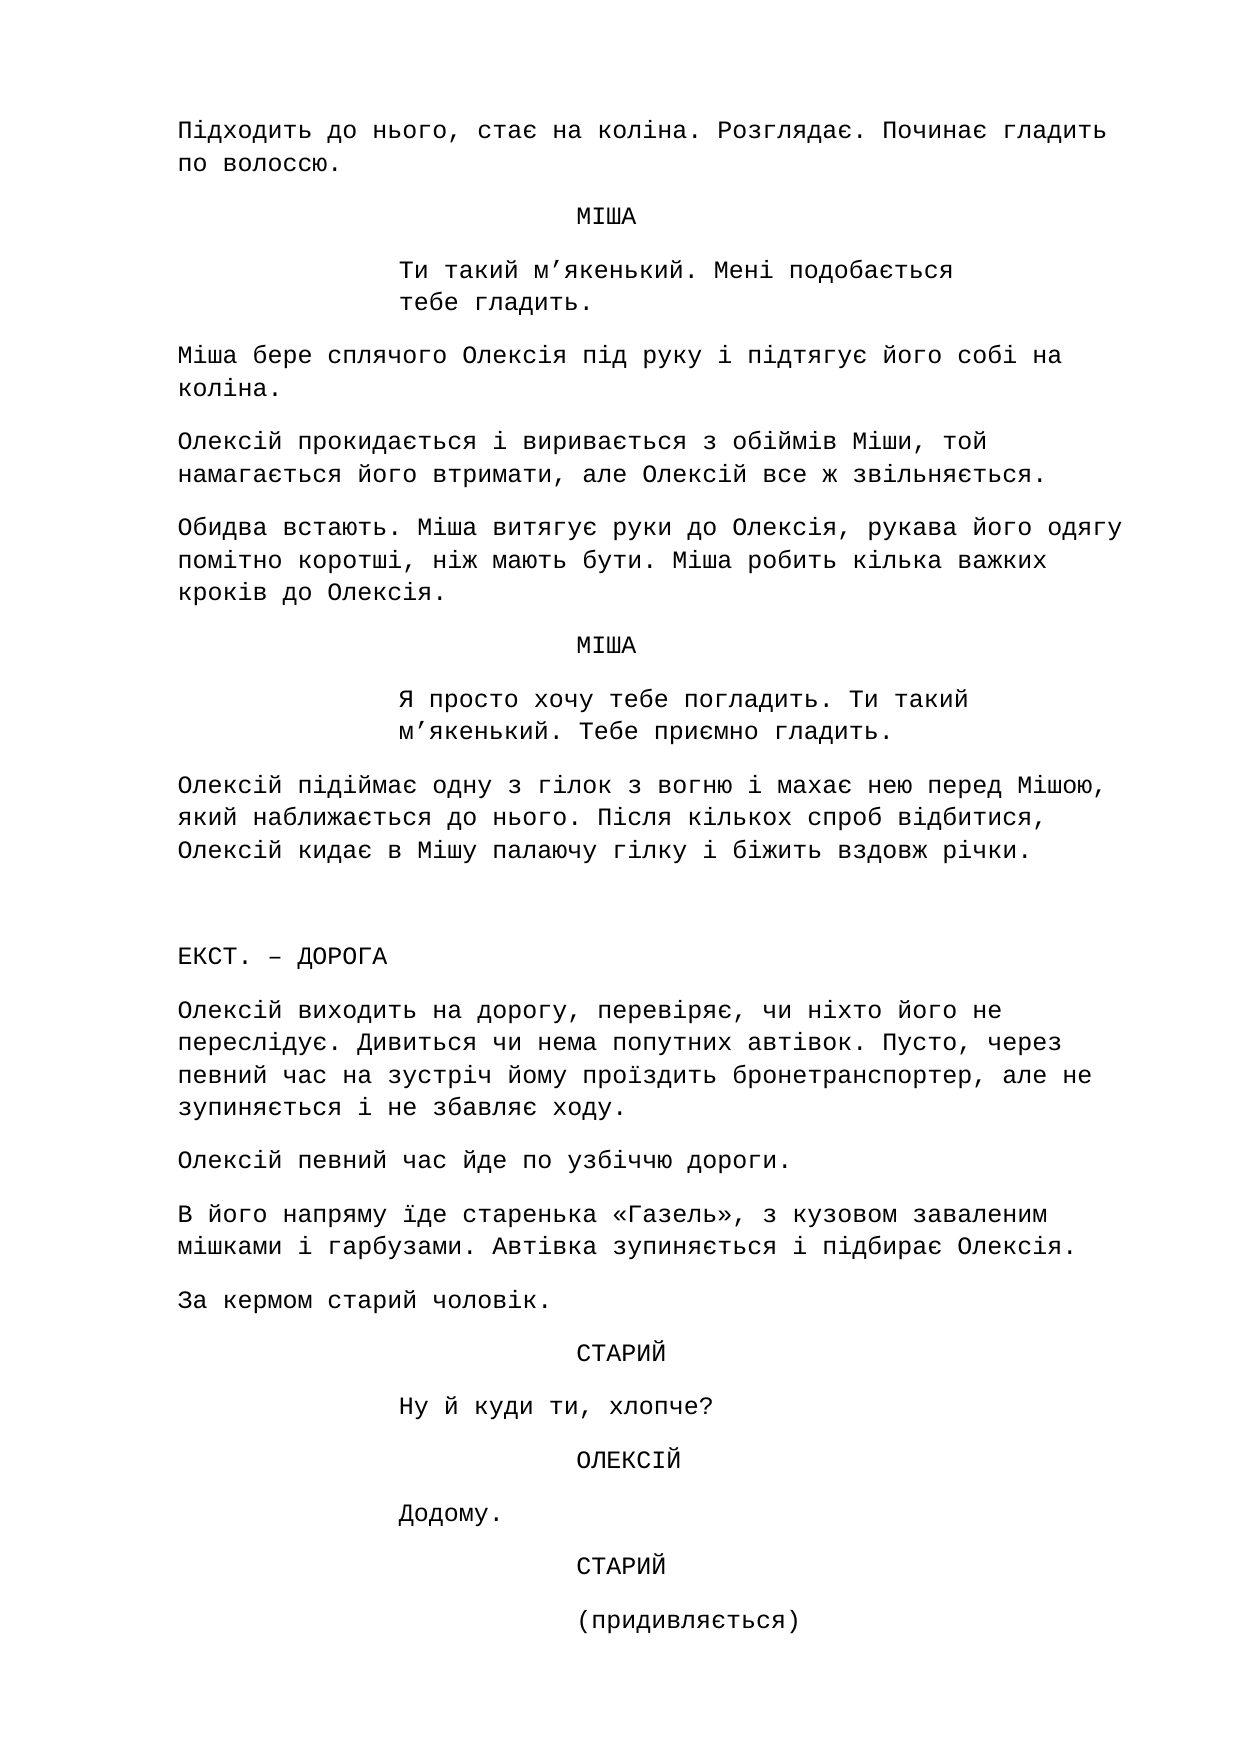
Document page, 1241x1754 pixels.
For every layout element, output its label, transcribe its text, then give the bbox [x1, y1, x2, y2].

text Додому. [399, 1501, 989, 1529]
text Міша бере сплячого Олексія під руку і підтягує його собі на коліна. [177, 343, 1152, 404]
text Обидва встають. Міша витягує руки до Олексія, рукава його одягу помітно коротші, ніж мають бути. Міша робить кілька важких кроків до Олексія. [177, 515, 1152, 608]
text Олексій підіймає одну з гілок з вогню і махає нею перед Мішою, який наближається до нього. Після кількох спроб відбитися, Олексій кидає в Мішу палаючу гілку і біжить вздовж річки. [177, 772, 1152, 866]
text МІША [576, 633, 1152, 661]
text Олексій виходить на дорогу, перевіряє, чи ніхто його не переслідує. Дивиться чи нема попутних автівок. Пусто, через певний час на зустріч йому проїздить бронетранспортер, але не зупиняється і не збавляє ходу. [177, 997, 1152, 1123]
text СТАРИЙ [576, 1341, 1152, 1369]
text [177, 118, 1152, 179]
text ОЛЕКСІЙ [576, 1447, 1152, 1476]
text Я просто хочу тебе погладить. Ти такий м’якенький. Тебе приємно гладить. [399, 686, 989, 747]
text В його напряму їде старенька «Газель», з кузовом заваленим мішками і гарбузами. Автівка зупиняється і підбирає Олексія. [177, 1201, 1152, 1262]
text За кермом старий чоловік. [177, 1287, 1152, 1316]
text Олексій певний час йде по узбіччю дороги. [177, 1148, 1152, 1176]
text СТАРИЙ [576, 1554, 1152, 1582]
text Ну й куди ти, хлопче? [399, 1394, 989, 1422]
text (придивляється) [576, 1607, 1152, 1636]
text МІША [576, 204, 1152, 232]
text Олексій прокидається і виривається з обіймів Міши, той намагається його втримати, але Олексій все ж звільняється. [177, 429, 1152, 490]
text Ти такий м’якенький. Мені подобається тебе гладить. [399, 257, 989, 318]
text ЕКСТ. – ДОРОГА [177, 944, 1152, 972]
